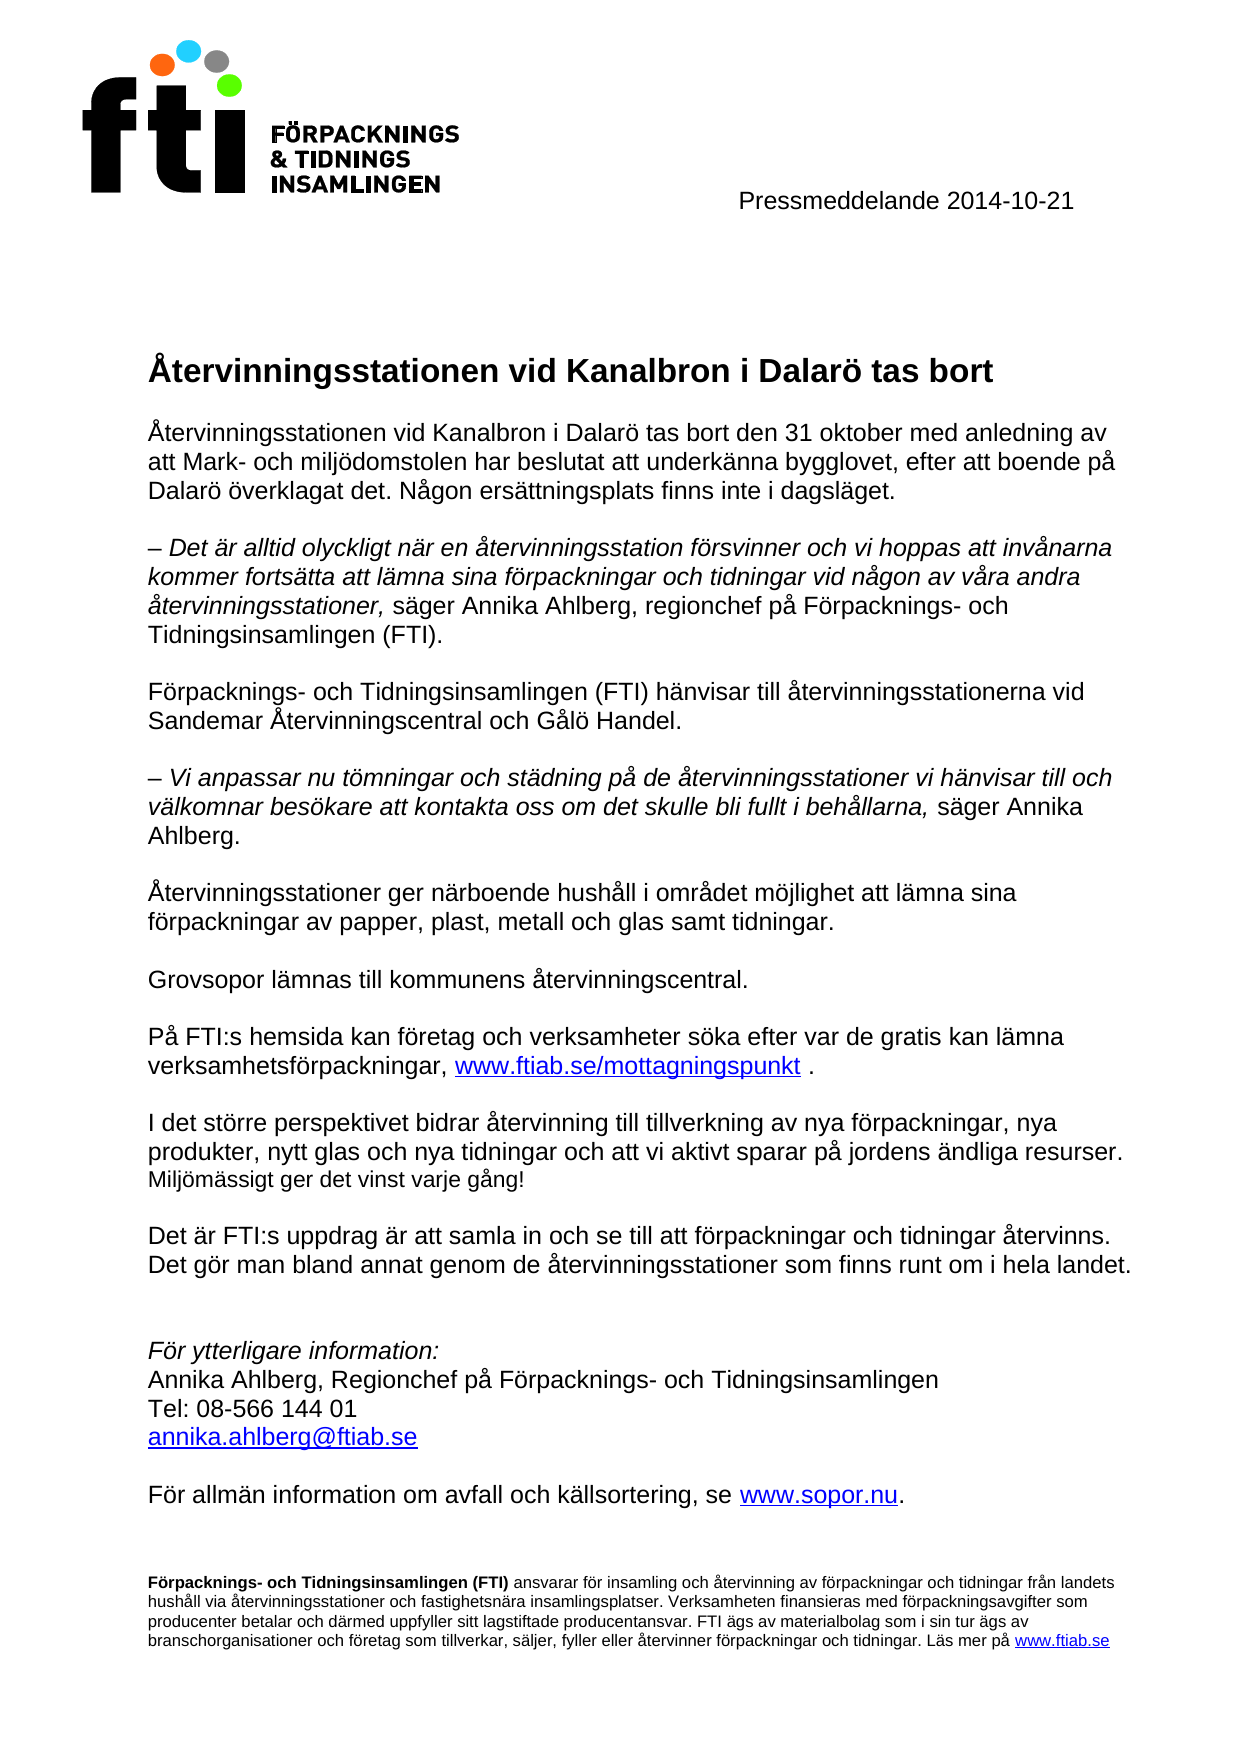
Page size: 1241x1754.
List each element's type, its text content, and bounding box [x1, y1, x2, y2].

text Annika Ahlberg, Regionchef på Förpacknings- och Tidningsinsamlingen [148, 1365, 1137, 1393]
text På FTI:s hemsida kan företag och verksamheter söka efter var de gratis kan lämna verksamhetsförpackningar, www.ftiab.se/mottagningspunkt . [148, 1022, 1137, 1080]
text Tel: 08-566 144 01 [148, 1393, 1137, 1422]
text För allmän information om avfall och källsortering, se www.sopor.nu. [148, 1480, 1137, 1508]
text För ytterligare information: [148, 1336, 1137, 1365]
text Återvinningsstationen vid Kanalbron i Dalarö tas bort den 31 oktober med anledning av att Mark- och miljödomstolen har beslutat att underkänna bygglovet, efter att boende på Dalarö överklagat det. Någon ersättningsplats finns inte i dagsläget. [148, 418, 1137, 505]
text – Vi anpassar nu tömningar och städning på de återvinningsstationer vi hänvisar till och välkomnar besökare att kontakta oss om det skulle bli fullt i behållarna, säger Annika Ahlberg. [148, 763, 1137, 850]
text Återvinningsstationen vid Kanalbron i Dalarö tas bort [148, 351, 1137, 390]
text I det större perspektivet bidrar återvinning till tillverkning av nya förpackningar, nya produkter, nytt glas och nya tidningar och att vi aktivt sparar på jordens ändliga resurser. Miljömässigt ger det vinst varje gång! [148, 1108, 1137, 1192]
text – Det är alltid olyckligt när en återvinningsstation försvinner och vi hoppas att invånarna kommer fortsätta att lämna sina förpackningar och tidningar vid någon av våra andra återvinningsstationer, säger Annika Ahlberg, regionchef på Förpacknings- och Tidningsinsamlingen (FTI). [148, 533, 1137, 648]
text Förpacknings- och Tidningsinsamlingen (FTI) hänvisar till återvinningsstationerna vid Sandemar Återvinningscentral och Gålö Handel. [148, 677, 1137, 735]
text Det är FTI:s uppdrag är att samla in och se till att förpackningar och tidningar återvinns. [148, 1221, 1137, 1250]
text Det gör man bland annat genom de återvinningsstationer som finns runt om i hela landet. [148, 1250, 1137, 1278]
text Pressmeddelande 2014-10-21 [73, 29, 1137, 214]
text Återvinningsstationer ger närboende hushåll i området möjlighet att lämna sina förpackningar av papper, plast, metall och glas samt tidningar. [148, 878, 1137, 936]
text annika.ahlberg@ftiab.se [148, 1422, 1137, 1451]
text Grovsopor lämnas till kommunens återvinningscentral. [148, 965, 1137, 993]
